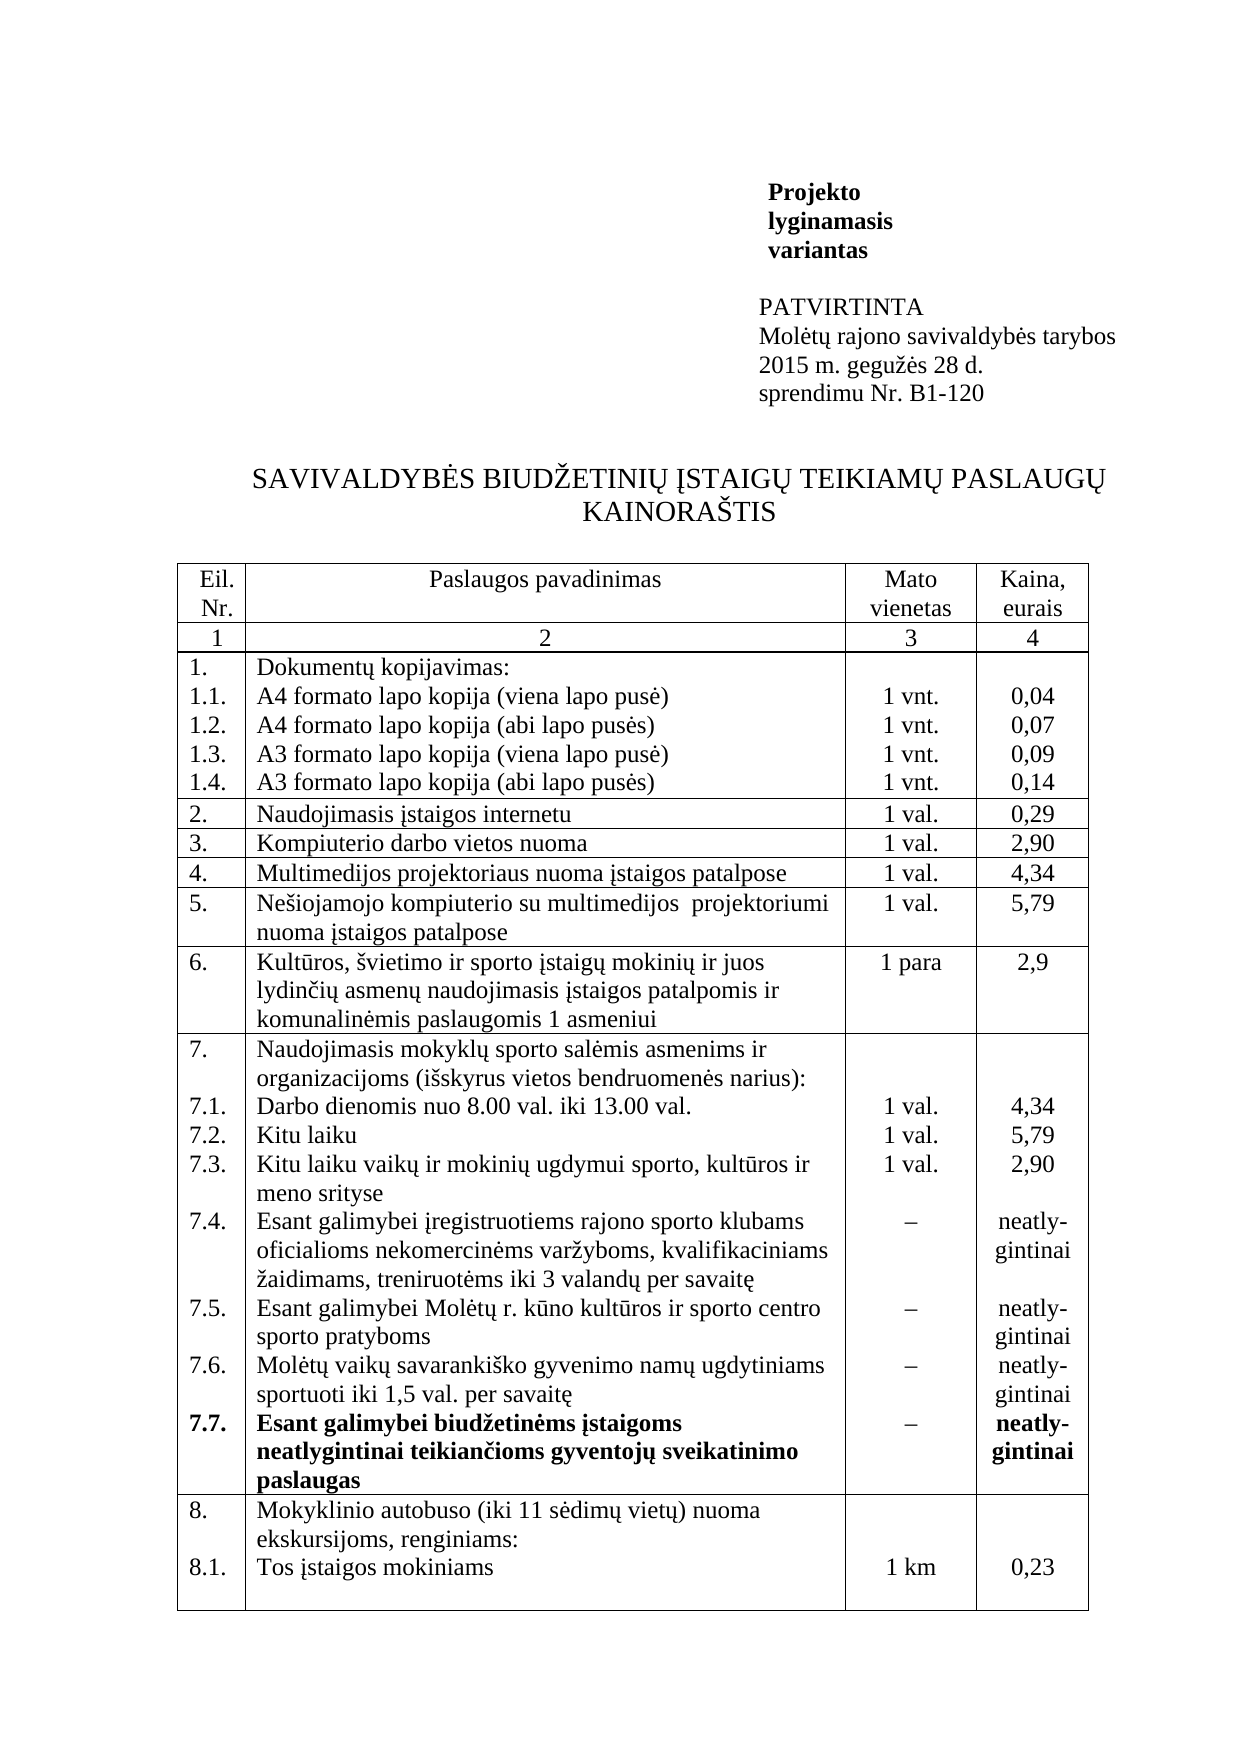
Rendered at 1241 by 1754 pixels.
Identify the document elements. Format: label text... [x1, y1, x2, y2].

text PATVIRTINTA [758, 292, 1181, 321]
table_cell 4,34 [977, 858, 1088, 887]
text 2015 m. gegužės 28 d. [758, 350, 1181, 378]
text Projekto [768, 177, 1181, 206]
table_cell Naudojimasis mokyklų sporto salėmis asmenims ir organizacijoms (išskyrus vietos bendruomenės narius): Darbo dienomis nuo 8.00 val. iki 13.00 val. Kitu laiku Kitu laiku vaikų ir mokinių ugdymui sporto, kultūros ir meno srityse Esant galimybei įregistruotiems rajono sporto klubams oficialioms nekomercinėms varžyboms, kvalifikaciniams žaidimams, treniruotėms iki 3 valandų per savaitę Esant galimybei Molėtų r. kūno kultūros ir sporto centro sporto pratyboms Molėtų vaikų savarankiško gyvenimo namų ugdytiniams sportuoti iki 1,5 val. per savaitę Esant galimybei biudžetinėms įstaigoms neatlygintinai teikiančioms gyventojų sveikatinimo paslaugas [246, 1034, 845, 1494]
table_cell Multimedijos projektoriaus nuoma įstaigos patalpose [246, 858, 845, 887]
table_cell Naudojimasis įstaigos internetu [246, 799, 845, 827]
table_cell 6. [178, 947, 245, 1033]
table_cell 0,29 [977, 799, 1088, 827]
table_cell 1 km [846, 1495, 976, 1610]
table_cell Dokumentų kopijavimas: A4 formato lapo kopija (viena lapo pusė) A4 formato lapo kopija (abi lapo pusės) A3 formato lapo kopija (viena lapo pusė) A3 formato lapo kopija (abi lapo pusės) [246, 653, 845, 798]
table_cell 2,90 [977, 829, 1088, 857]
table_cell 1 val. [846, 858, 976, 887]
table_cell 0,04 0,07 0,09 0,14 [977, 653, 1088, 798]
table_cell 2 [246, 623, 845, 651]
table_cell 1 val. [846, 799, 976, 827]
table_cell 1 val. [846, 829, 976, 857]
table_cell 4 [977, 623, 1088, 651]
table_cell 2. [178, 799, 245, 827]
table_cell Nešiojamojo kompiuterio su multimedijos projektoriumi nuoma įstaigos patalpose [246, 888, 845, 946]
table_header Mato vienetas [846, 564, 976, 622]
table_cell 4. [178, 858, 245, 887]
table_cell Kompiuterio darbo vietos nuoma [246, 829, 845, 857]
table_cell 5,79 [977, 888, 1088, 946]
text variantas [768, 235, 1181, 263]
subtitle savivaldybės biudžetinių įstaigų teikiamų paslaugų kainoraštis [177, 461, 1181, 528]
table_header Eil. Nr. [178, 564, 245, 622]
text Molėtų rajono savivaldybės tarybos [758, 321, 1181, 350]
table_cell 1 val. 1 val. 1 val. – – – – [846, 1034, 976, 1494]
table_cell 1 val. [846, 888, 976, 946]
table_cell 4,34 5,79 2,90 neatly-gintinai neatly-gintinai neatly-gintinai neatly-gintinai [977, 1034, 1088, 1494]
table_header Kaina, eurais [977, 564, 1088, 622]
table_cell 1 para [846, 947, 976, 1033]
table_cell 7. 7.1. 7.2. 7.3. 7.4. 7.5. 7.6. 7.7. [178, 1034, 245, 1494]
table_header Paslaugos pavadinimas [246, 564, 845, 622]
text sprendimu Nr. B1-120 [758, 378, 1181, 407]
table_cell 0,23 [977, 1495, 1088, 1610]
table_cell Kultūros, švietimo ir sporto įstaigų mokinių ir juos lydinčių asmenų naudojimasis įstaigos patalpomis ir komunalinėmis paslaugomis 1 asmeniui [246, 947, 845, 1033]
table_cell 1 vnt. 1 vnt. 1 vnt. 1 vnt. [846, 653, 976, 798]
table_cell 2,9 [977, 947, 1088, 1033]
table_cell 3. [178, 829, 245, 857]
table_cell 1. 1.1. 1.2. 1.3. 1.4. [178, 653, 245, 798]
text lyginamasis [768, 206, 1181, 235]
table_cell 3 [846, 623, 976, 651]
table_cell Mokyklinio autobuso (iki 11 sėdimų vietų) nuoma ekskursijoms, renginiams: Tos įstaigos mokiniams [246, 1495, 845, 1610]
table_cell 1 [178, 623, 245, 651]
table_cell 5. [178, 888, 245, 946]
table_cell 8. 8.1. [178, 1495, 245, 1610]
